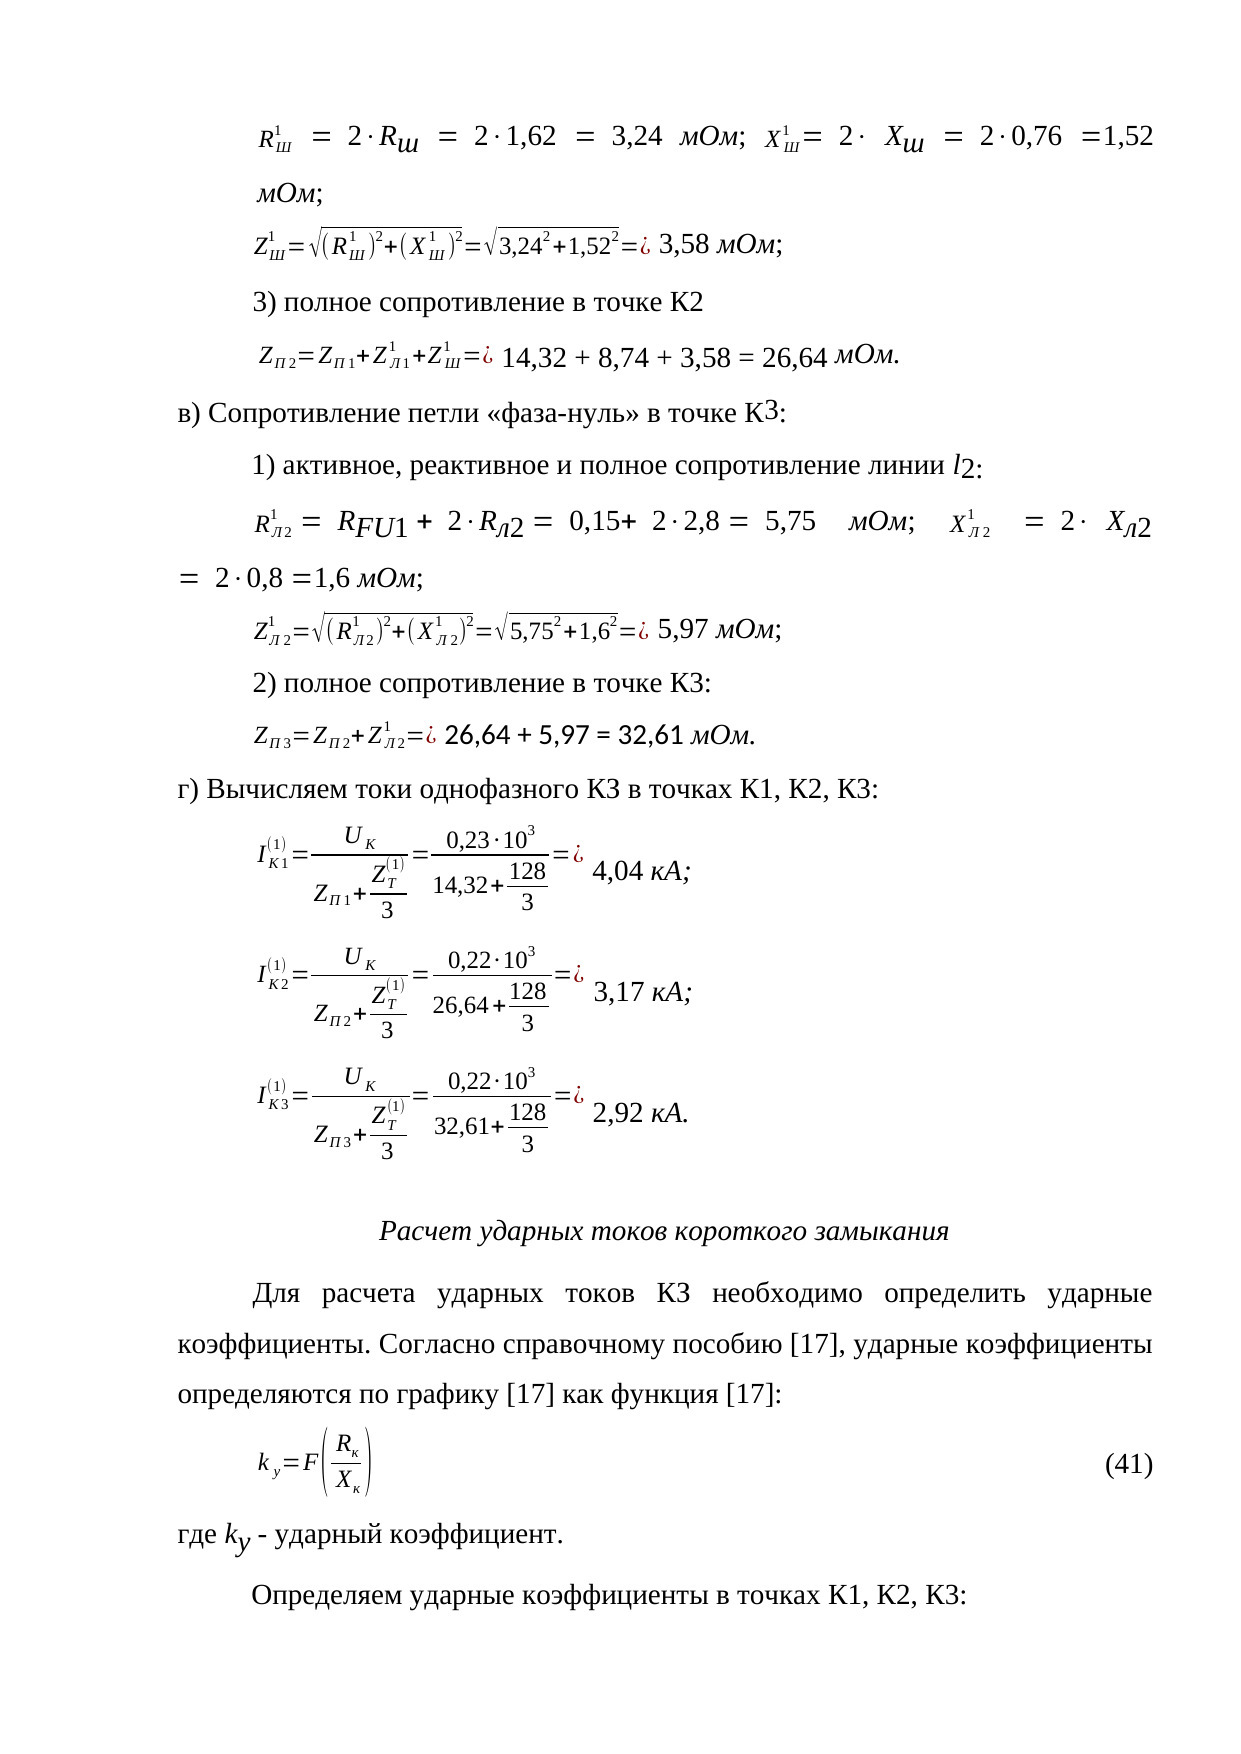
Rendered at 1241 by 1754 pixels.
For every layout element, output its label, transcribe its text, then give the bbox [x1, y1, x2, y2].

text 1) активное, реактивное и полное сопротивление линии l2: [177, 447, 1154, 485]
text 2,92 кА. [177, 1063, 1152, 1164]
text г) Вычисляем токи однофазного КЗ в точках К1, К2, К3: [177, 771, 1152, 805]
text RFU1 2Rл2 0,1522,8 5,75 мОм; 2Хл2 20,8 1,6 мОм; [177, 503, 1152, 594]
text 14,32 + 8,74 + 3,58 = 26,64 мОм. [177, 336, 1154, 373]
text 4,04 кА; [177, 821, 1152, 923]
text 3,17 кА; [177, 942, 1152, 1044]
text 2Rш 21,62 3,24 мОм; 2Хш 20,76 1,52 мОм; [257, 118, 1154, 209]
text 3,58 мОм; [252, 226, 1154, 263]
text Определяем ударные коэффициенты в точках К1, К2, К3: [177, 1577, 1154, 1611]
text в) Сопротивление петли «фаза-нуль» в точке К3: [177, 392, 1154, 429]
text 3) полное сопротивление в точке К2 [252, 280, 1154, 317]
text 26,64 + 5,97 = 32,61 мОм. [252, 716, 1154, 753]
text Расчет ударных токов короткого замыкания [177, 1213, 1154, 1246]
text где kу - ударный коэффициент. [177, 1517, 1154, 1557]
text (41) [177, 1427, 1153, 1500]
text Для расчета ударных токов КЗ необходимо определить ударные коэффициенты. Согласно справочному пособию [17], ударные коэффициенты определяются по графику [17] как функция [17]: [177, 1276, 1153, 1410]
text 2) полное сопротивление в точке К3: [252, 666, 1154, 699]
text 5,97 мОм; [252, 611, 1154, 649]
